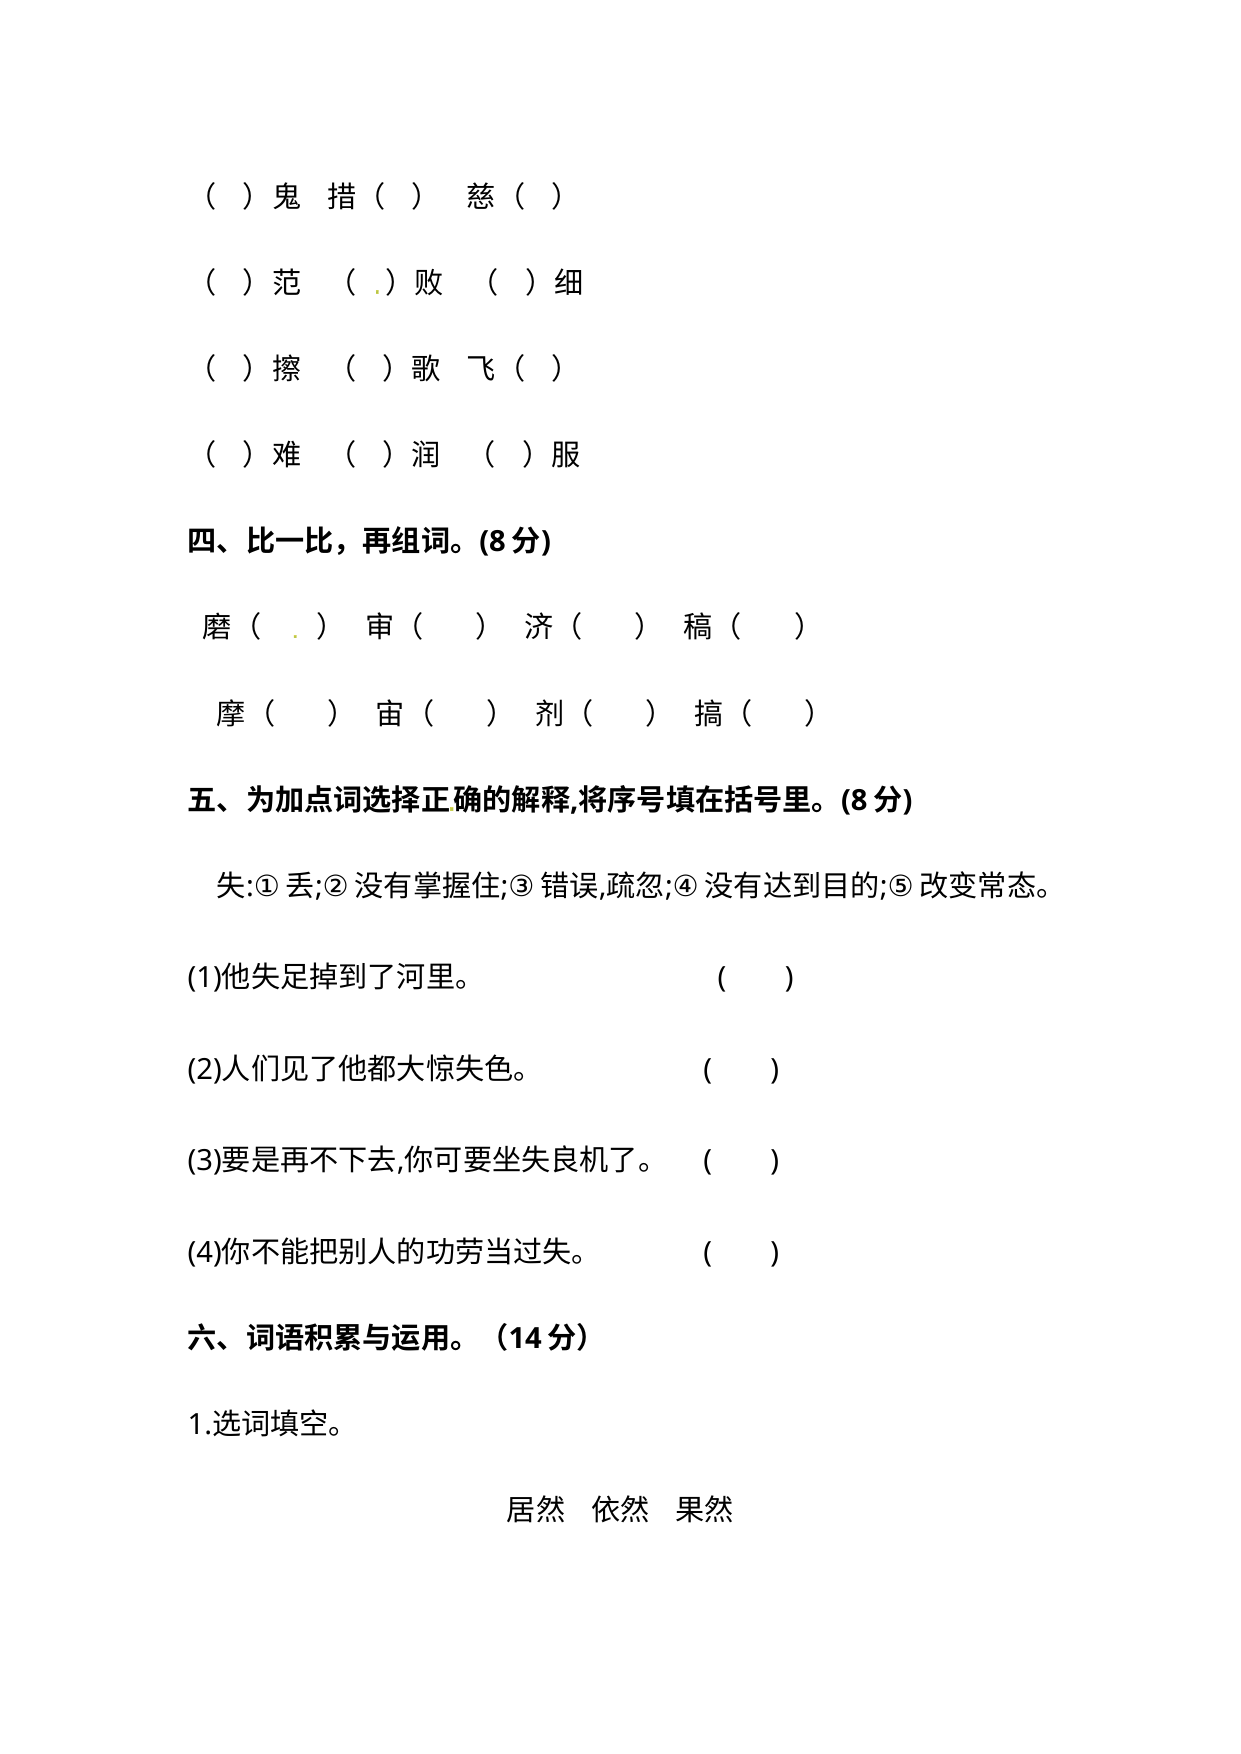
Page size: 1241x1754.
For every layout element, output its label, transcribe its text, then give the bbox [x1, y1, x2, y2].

text （ ）难 （ ）润 （ ）服 [187, 420, 1053, 485]
text 失:①丢;②没有掌握住;③错误,疏忽;④没有达到目的;⑤改变常态。 [187, 851, 1053, 916]
text （ ）鬼 措（ ） 慈（ ） [187, 162, 1053, 227]
text （ ）擦 （ ）歌 飞（ ） [187, 334, 1053, 399]
text 四、比一比，再组词。(8分) [187, 507, 1053, 572]
text 六、词语积累与运用。（14分）[来源:学科网] [187, 1303, 1053, 1368]
text 1.选词填空。 [187, 1389, 1053, 1454]
text (4)你不能把别人的功劳当过失。 ( ) [187, 1212, 1053, 1277]
text (1)他失足掉到了河里。 ( ) [187, 937, 1053, 1002]
text （ ）范 （ ）败 （ ）细 [187, 248, 1053, 313]
text (3)要是再不下去,你可要坐失良机了。 ( ) [187, 1120, 1053, 1185]
text (2)人们见了他都大惊失色。 ( ) [187, 1029, 1053, 1094]
text 摩（ ） 宙（ ） 剂（ ） 搞（ ）[来源:学科网ZXXK] [187, 679, 1053, 744]
text 五、为加点词选择正确的解释,将序号填在括号里。(8分) [187, 765, 1053, 830]
text 居然 依然 果然 [187, 1475, 1053, 1540]
text 磨（ ） 审（ ） 济（ ） 稿（ ） [187, 593, 1053, 658]
